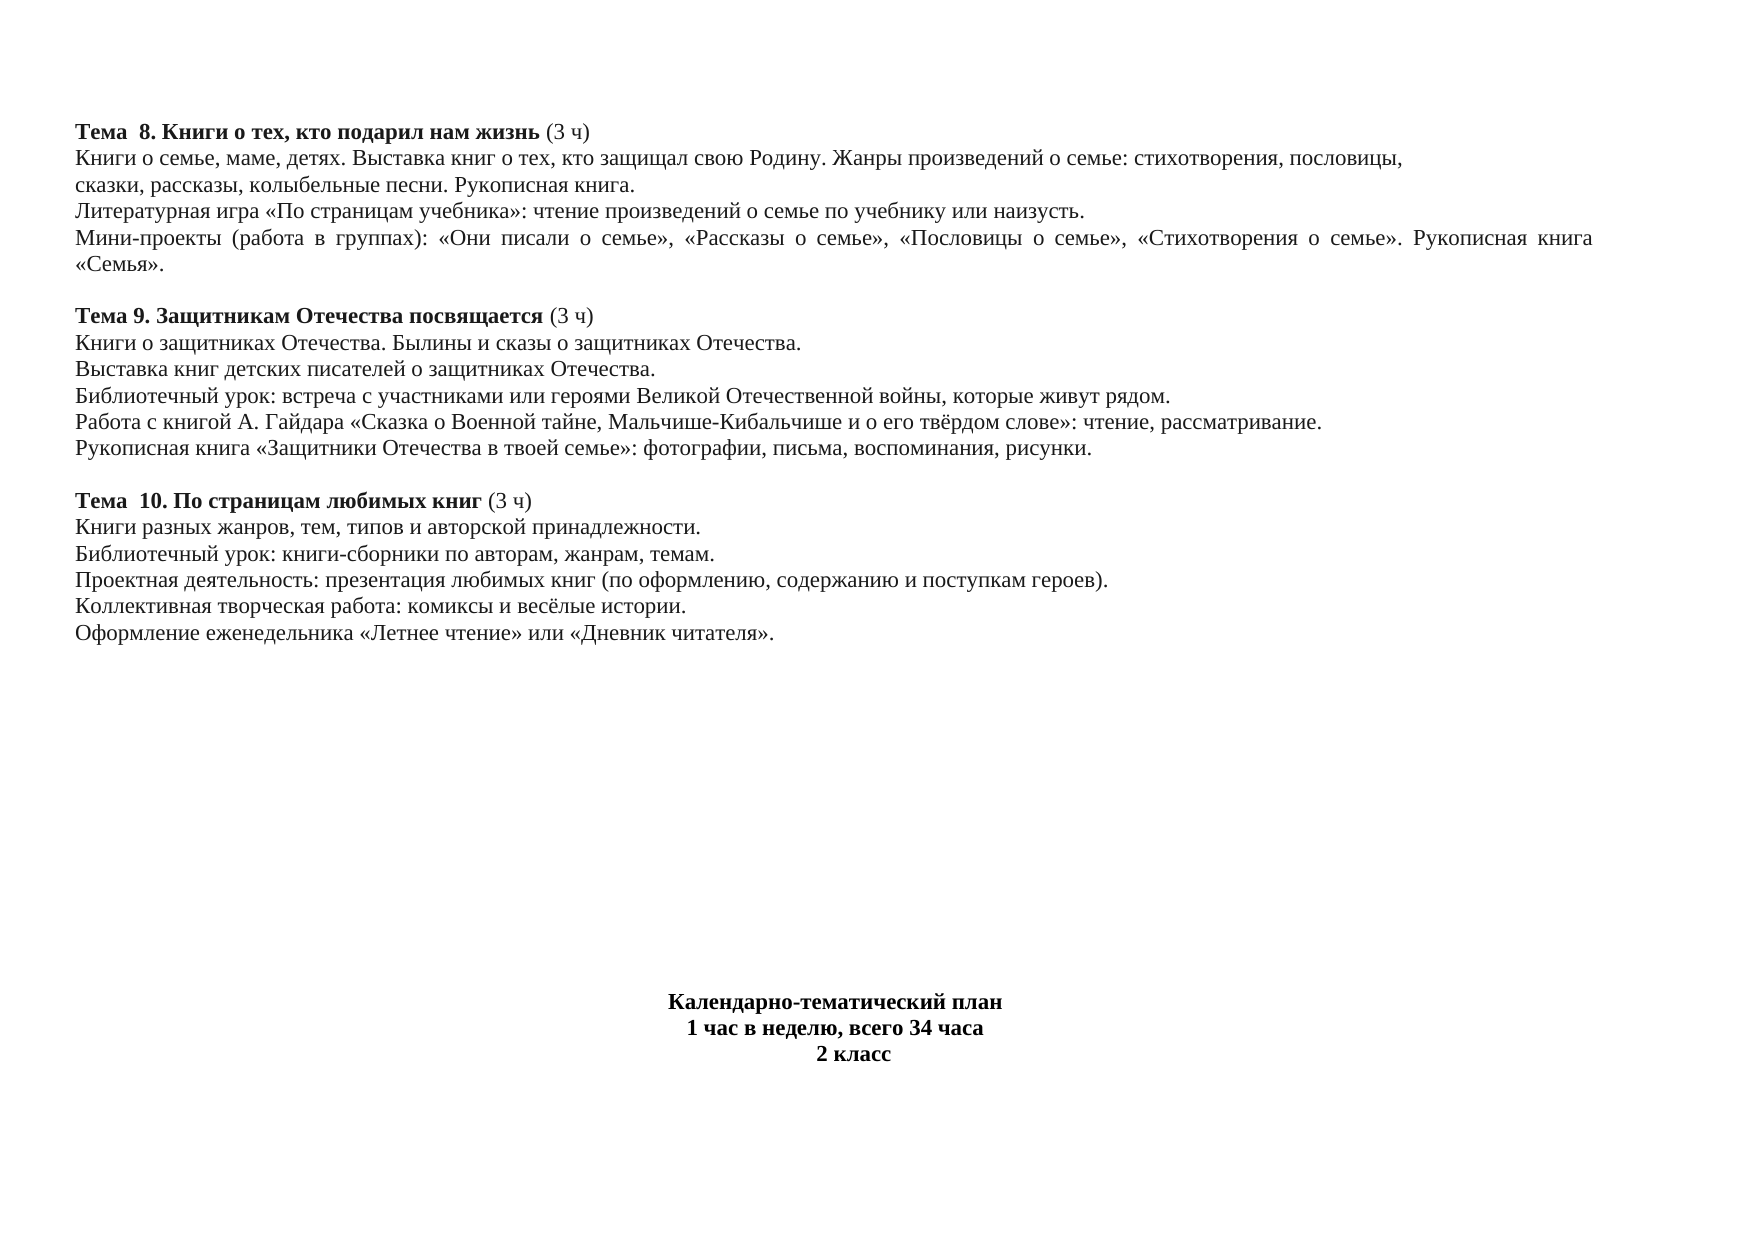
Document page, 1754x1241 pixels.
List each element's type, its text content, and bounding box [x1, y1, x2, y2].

text Коллективная творческая работа: комиксы и весёлые истории. [75, 592, 1595, 619]
text Тема 10. По страницам любимых книг (3 ч) [75, 487, 1595, 513]
text Книги о защитниках Отечества. Былины и сказы о защитниках Отечества. [75, 329, 1595, 355]
text Оформление еженедельника «Летнее чтение» или «Дневник читателя». [75, 619, 1595, 645]
text Книги о семье, маме, детях. Выставка книг о тех, кто защищал свою Родину. Жанры произведений о семье: стихотворения, пословицы, [75, 144, 1595, 171]
text Библиотечный урок: книги-сборники по авторам, жанрам, темам. [75, 540, 1595, 566]
text Литературная игра «По страницам учебника»: чтение произведений о семье по учебнику или наизусть. [75, 197, 1595, 223]
text Библиотечный урок: встреча с участниками или героями Великой Отечественной войны, которые живут рядом. [75, 382, 1595, 408]
text Рукописная книга «Защитники Отечества в твоей семье»: фотографии, письма, воспоминания, рисунки. [75, 434, 1595, 461]
text Тема 8. Книги о тех, кто подарил нам жизнь (3 ч) [75, 118, 1595, 144]
text Календарно-тематический план [75, 988, 1595, 1014]
text Работа с книгой А. Гайдара «Сказка о Военной тайне, Мальчише-Кибальчише и о его твёрдом слове»: чтение, рассматривание. [75, 408, 1595, 434]
text Проектная деятельность: презентация любимых книг (по оформлению, содержанию и поступкам героев). [75, 566, 1595, 592]
text Книги разных жанров, тем, типов и авторской принадлежности. [75, 513, 1595, 540]
text Выставка книг детских писателей о защитниках Отечества. [75, 355, 1595, 382]
text Мини-проекты (работа в группах): «Они писали о семье», «Рассказы о семье», «Пословицы о семье», «Стихотворения о семье». Рукописная книга «Семья». [75, 223, 1595, 276]
text Тема 9. Защитникам Отечества посвящается (3 ч) [75, 303, 1595, 329]
text 2 класс [112, 1041, 1595, 1067]
text сказки, рассказы, колыбельные песни. Рукописная книга. [75, 171, 1595, 197]
text 1 час в неделю, всего 34 часа [75, 1014, 1595, 1041]
